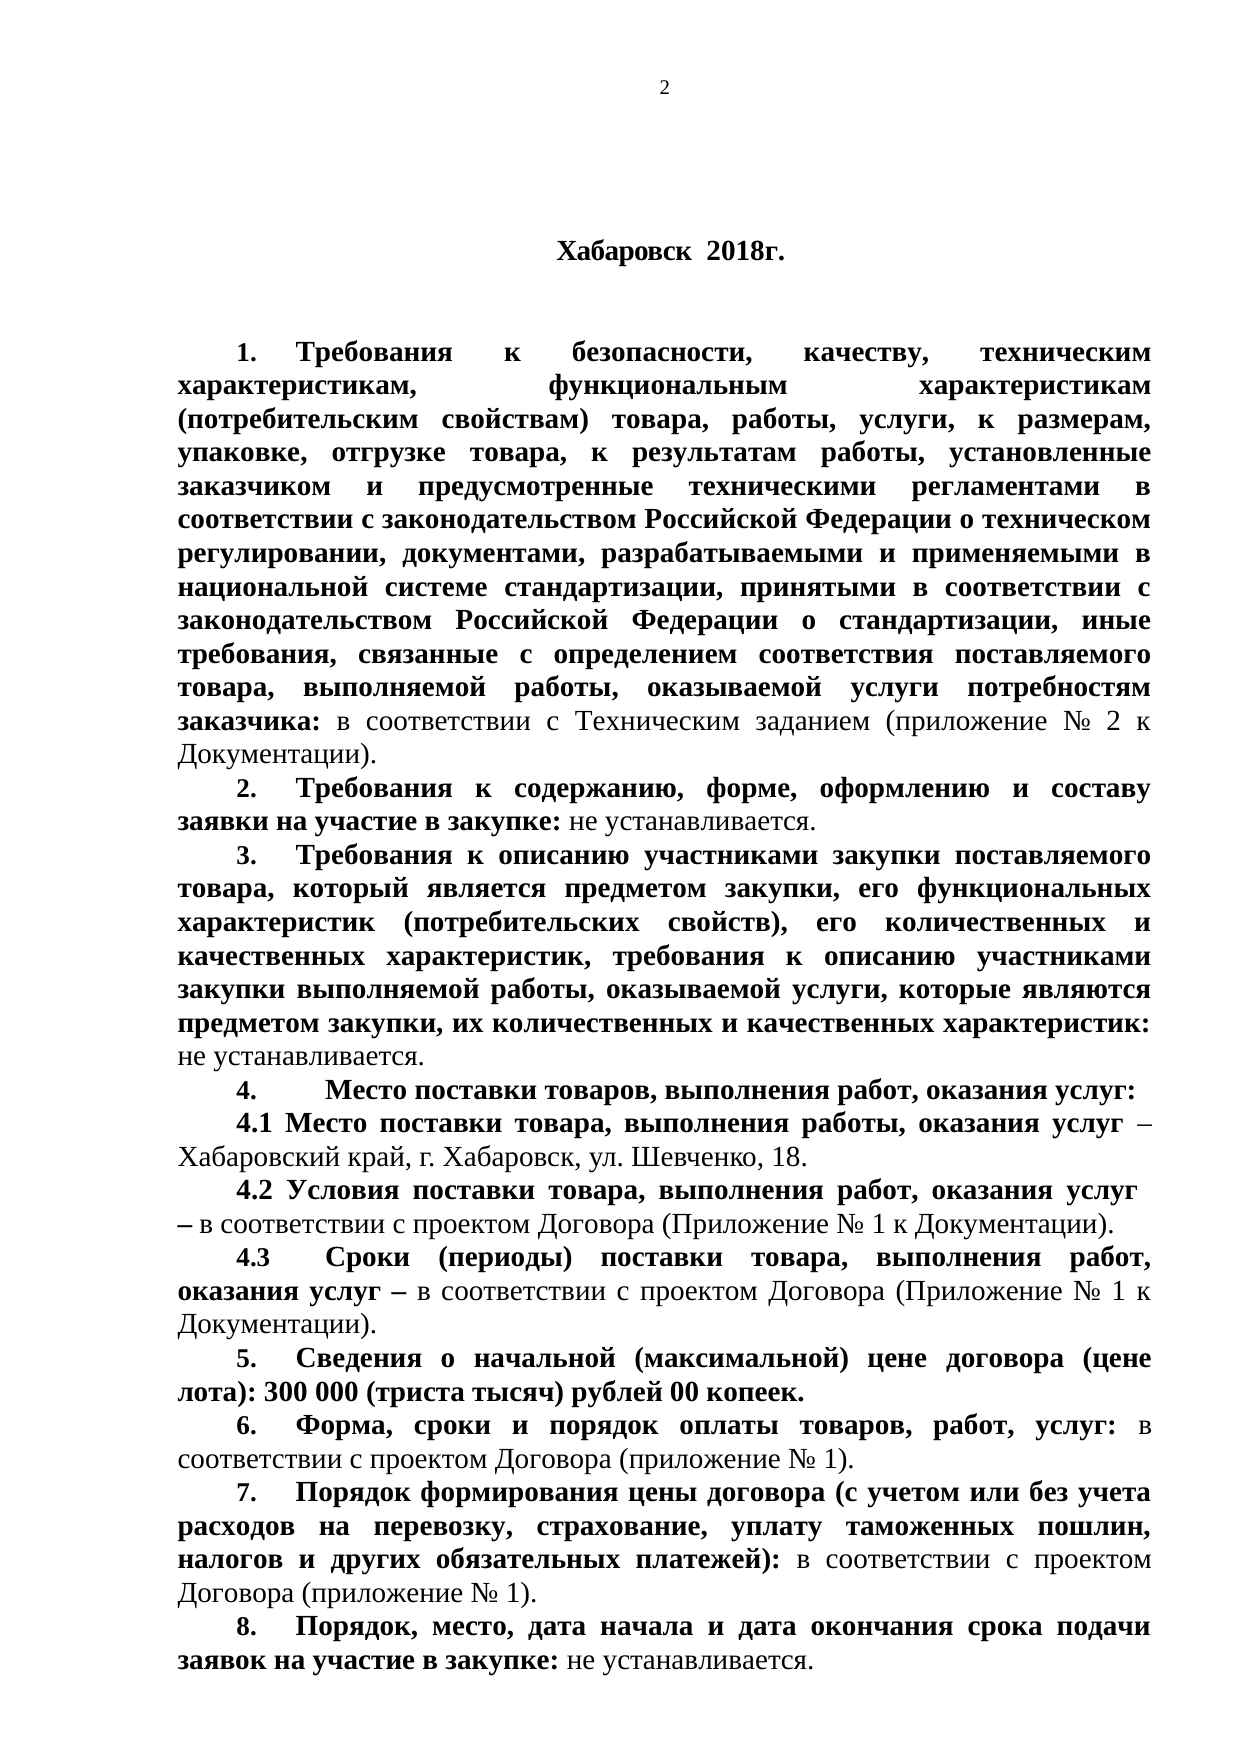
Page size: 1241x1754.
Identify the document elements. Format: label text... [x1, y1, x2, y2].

list Место поставки товаров, выполнения работ, оказания услуг: [177, 1072, 1152, 1105]
list Требования к безопасности, качеству, техническим характеристикам, функциональным характеристикам (потребительским свойствам) товара, работы, услуги, к размерам, упаковке, отгрузке товара, к результатам работы, установленные заказчиком и предусмотренные техническими регламентами в соответствии с законодательством Российской Федерации о техническом регулировании, документами, разрабатываемыми и применяемыми в национальной системе стандартизации, принятыми в соответствии с законодательством Российской Федерации о стандартизации, иные требования, связанные с определением соответствия поставляемого товара, выполняемой работы, оказываемой услуги потребностям заказчика: в соответствии с Техническим заданием (приложение № 2 к Документации). [177, 334, 1152, 770]
text 4.2 Условия поставки товара, выполнения работ, оказания услуг – в соответствии с проектом Договора (Приложение № 1 к Документации). [177, 1172, 1152, 1239]
text 4.1 Место поставки товара, выполнения работы, оказания услуг – Хабаровский край, г. Хабаровск, ул. Шевченко, 18. [177, 1105, 1152, 1172]
list Порядок, место, дата начала и дата окончания срока подачи заявок на участие в закупке: не устанавливается. [177, 1608, 1152, 1676]
list Требования к содержанию, форме, оформлению и составу заявки на участие в закупке: не устанавливается. [177, 770, 1152, 837]
list Форма, сроки и порядок оплаты товаров, работ, услуг: в соответствии с проектом Договора (приложение № 1). [177, 1407, 1152, 1474]
text Хабаровск 2018г. [177, 233, 1149, 267]
list Порядок формирования цены договора (с учетом или без учета расходов на перевозку, страхование, уплату таможенных пошлин, налогов и других обязательных платежей): в соответствии с проектом Договора (приложение № 1). [177, 1474, 1152, 1608]
list Cведения о начальной (максимальной) цене договора (цене лота): 300 000 (триста тысяч) рублей 00 копеек. [177, 1340, 1152, 1407]
list Требования к описанию участниками закупки поставляемого товара, который является предметом закупки, его функциональных характеристик (потребительских свойств), его количественных и качественных характеристик, требования к описанию участниками закупки выполняемой работы, оказываемой услуги, которые являются предметом закупки, их количественных и качественных характеристик: не устанавливается. [177, 837, 1152, 1072]
list Сроки (периоды) поставки товара, выполнения работ, оказания услуг – в соответствии с проектом Договора (Приложение № 1 к Документации). [177, 1239, 1152, 1340]
